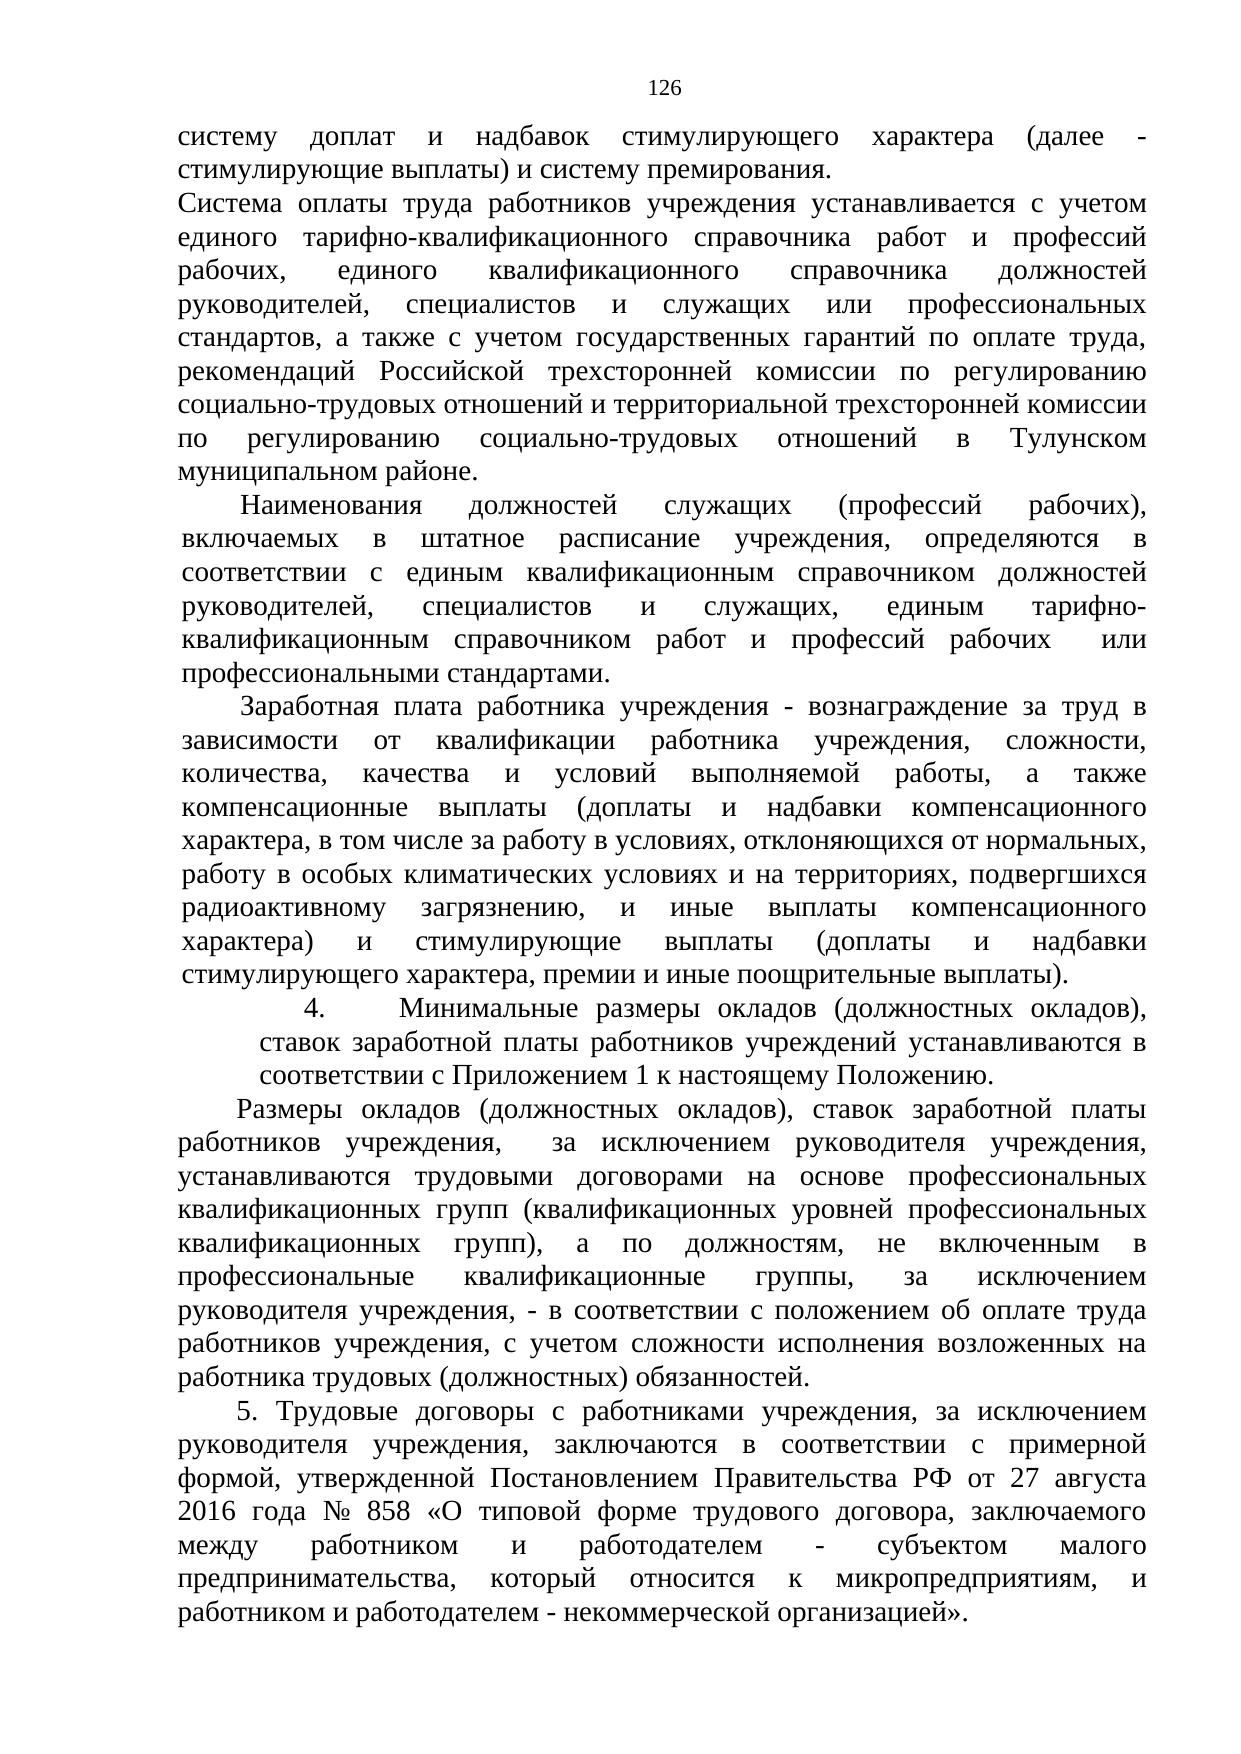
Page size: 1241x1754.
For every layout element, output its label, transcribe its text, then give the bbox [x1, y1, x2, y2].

text Наименования должностей служащих (профессий рабочих), включаемых в штатное расписание учреждения, определяются в соответствии с единым квалификационным справочником должностей руководителей, специалистов и служащих, единым тарифно-квалификационным справочником работ и профессий рабочих или профессиональными стандартами. [181, 487, 1147, 688]
text Заработная плата работника учреждения - вознаграждение за труд в зависимости от квалификации работника учреждения, сложности, количества, качества и условий выполняемой работы, а также компенсационные выплаты (доплаты и надбавки компенсационного характера, в том числе за работу в условиях, отклоняющихся от нормальных, работу в особых климатических условиях и на территориях, подвергшихся радиоактивному загрязнению, и иные выплаты компенсационного характера) и стимулирующие выплаты (доплаты и надбавки стимулирующего характера, премии и иные поощрительные выплаты). [181, 688, 1147, 990]
text Система оплаты труда работников учреждения устанавливается с учетом единого тарифно-квалификационного справочника работ и профессий рабочих, единого квалификационного справочника должностей руководителей, специалистов и служащих или профессиональных стандартов, а также с учетом государственных гарантий по оплате труда, рекомендаций Российской трехсторонней комиссии по регулированию социально-трудовых отношений и территориальной трехсторонней комиссии по регулированию социально-трудовых отношений в Тулунском муниципальном районе. [177, 185, 1147, 487]
text Размеры окладов (должностных окладов), ставок заработной платы работников учреждения, за исключением руководителя учреждения, устанавливаются трудовыми договорами на основе профессиональных квалификационных групп (квалификационных уровней профессиональных квалификационных групп), а по должностям, не включенным в профессиональные квалификационные группы, за исключением руководителя учреждения, - в соответствии с положением об оплате труда работников учреждения, с учетом сложности исполнения возложенных на работника трудовых (должностных) обязанностей. [177, 1091, 1147, 1393]
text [177, 118, 1147, 185]
text 5. Трудовые договоры с работниками учреждения, за исключением руководителя учреждения, заключаются в соответствии с примерной формой, утвержденной Постановлением Правительства РФ от 27 августа 2016 года № 858 «О типовой форме трудового договора, заключаемого между работником и работодателем - субъектом малого предпринимательства, который относится к микропредприятиям, и работником и работодателем - некоммерческой организацией». [177, 1393, 1147, 1627]
list Минимальные размеры окладов (должностных окладов), ставок заработной платы работников учреждений устанавливаются в соответствии с Приложением 1 к настоящему Положению. [259, 990, 1147, 1091]
